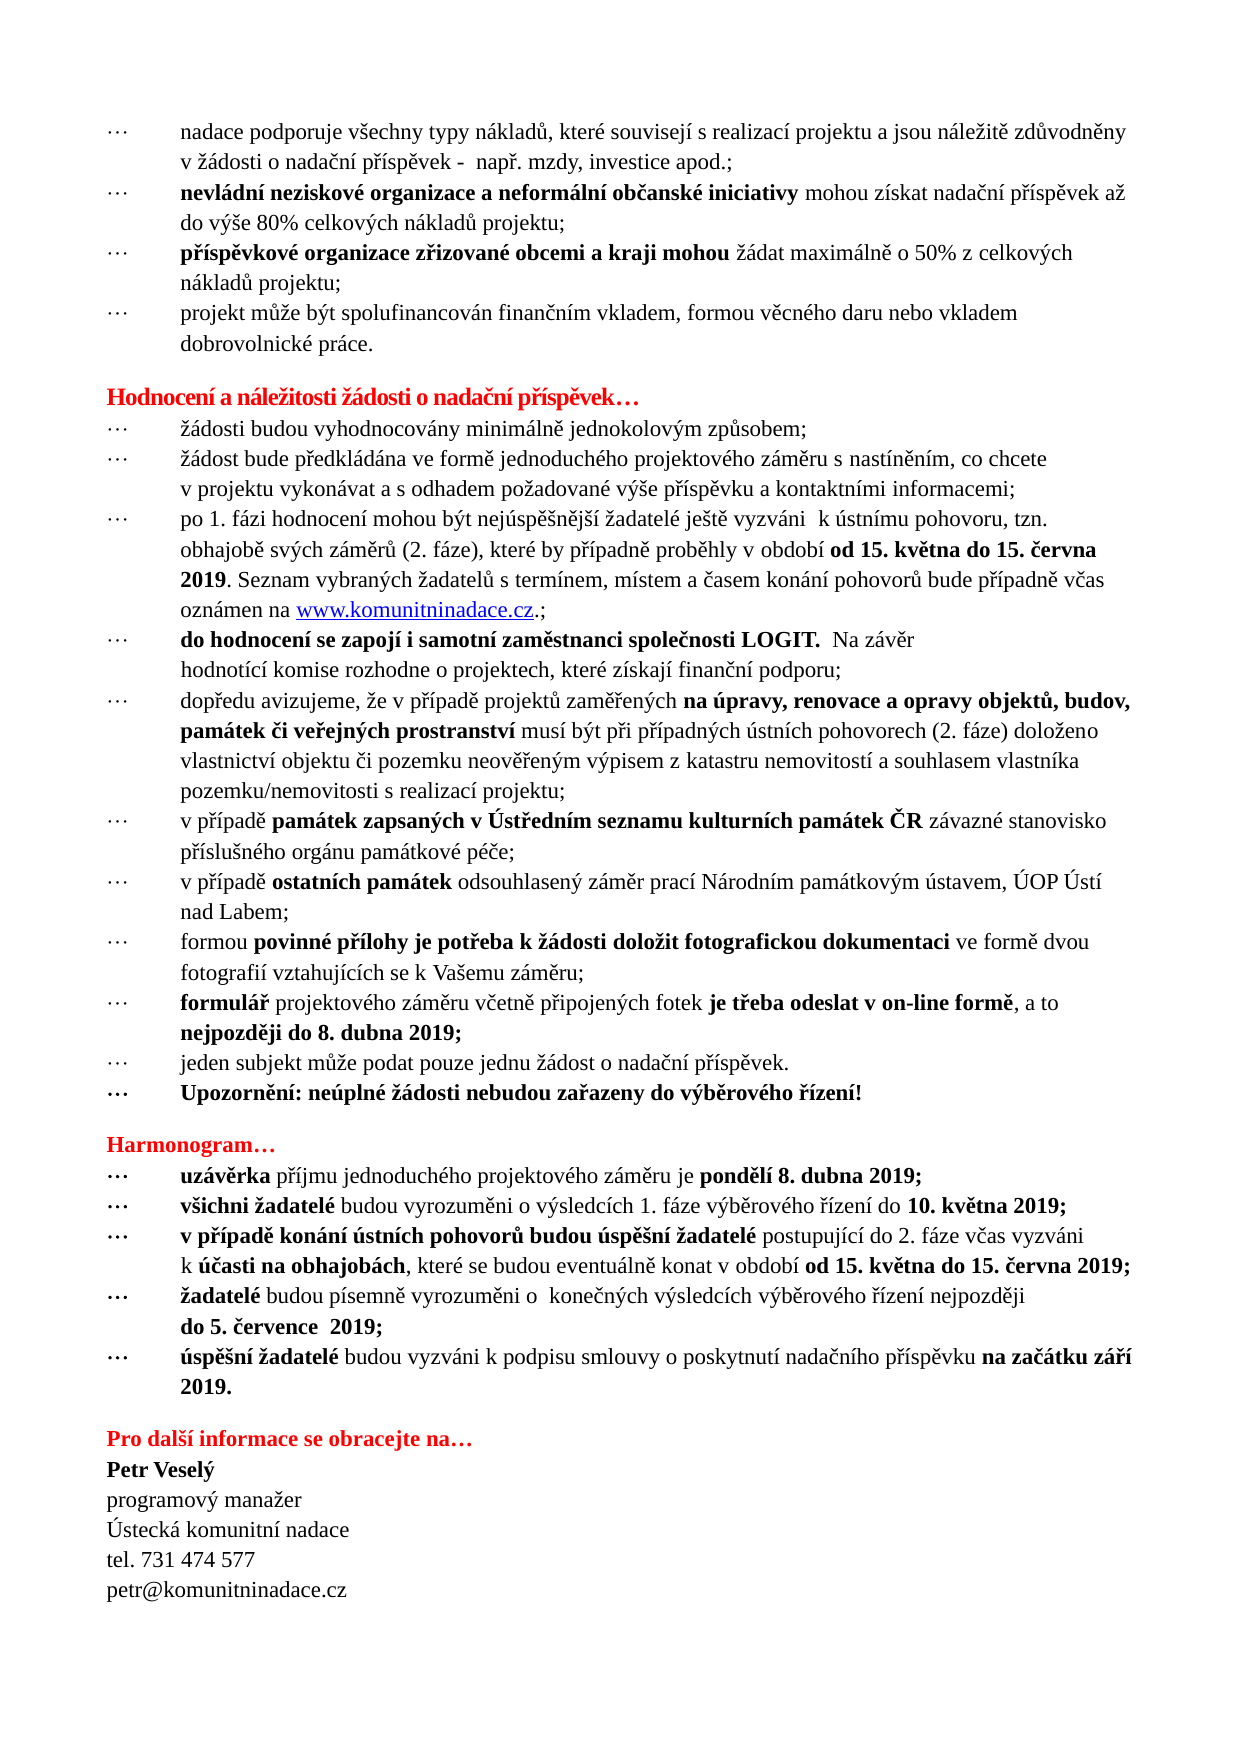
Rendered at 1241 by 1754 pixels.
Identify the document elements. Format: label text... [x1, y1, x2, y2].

list příspěvkové organizace zřizované obcemi a kraji mohou žádat maximálně o 50% z celkových nákladů projektu; [106, 239, 1134, 296]
text Hodnocení a náležitosti žádosti o nadační příspěvek… [106, 382, 1134, 411]
text programový manažer [106, 1486, 1134, 1512]
text Harmonogram… [106, 1132, 1134, 1158]
list v případě památek zapsaných v Ústředním seznamu kulturních památek ČR závazné stanovisko příslušného orgánu památkové péče; [106, 807, 1134, 864]
list v případě konání ústních pohovorů budou úspěšní žadatelé postupující do 2. fáze včas vyzváni [106, 1222, 1134, 1248]
list po 1. fázi hodnocení mohou být nejúspěšnější žadatelé ještě vyzváni k ústnímu pohovoru, tzn. obhajobě svých záměrů (2. fáze), které by případně proběhly v období od 15. května do 15. června 2019. Seznam vybraných žadatelů s termínem, místem a časem konání pohovorů bude případně včas oznámen na www.komunitninadace.cz.; [106, 505, 1134, 622]
list úspěšní žadatelé budou vyzváni k podpisu smlouvy o poskytnutí nadačního příspěvku na začátku září [106, 1343, 1134, 1369]
list formou povinné přílohy je potřeba k žádosti doložit fotografickou dokumentaci ve formě dvou fotografií vztahujících se k Vašemu záměru; [106, 928, 1134, 985]
text petr@komunitninadace.cz [106, 1576, 1134, 1603]
text 2019. [106, 1373, 1134, 1399]
list žádosti budou vyhodnocovány minimálně jednokolovým způsobem; [106, 415, 1134, 441]
list nevládní neziskové organizace a neformální občanské iniciativy mohou získat nadační příspěvek až do výše 80% celkových nákladů projektu; [106, 178, 1134, 235]
list uzávěrka příjmu jednoduchého projektového záměru je pondělí 8. dubna 2019; [106, 1162, 1134, 1188]
list žádost bude předkládána ve formě jednoduchého projektového záměru s nastíněním, co chcete v projektu vykonávat a s odhadem požadované výše příspěvku a kontaktními informacemi; [106, 445, 1134, 502]
list Upozornění: neúplné žádosti nebudou zařazeny do výběrového řízení! [106, 1079, 1134, 1106]
text do 5. července 2019; [106, 1313, 1134, 1339]
list dopředu avizujeme, že v případě projektů zaměřených na úpravy, renovace a opravy objektů, budov, památek či veřejných prostranství musí být při případných ústních pohovorech (2. fáze) doloženo vlastnictví objektu či pozemku neověřeným výpisem z katastru nemovitostí a souhlasem vlastníka pozemku/nemovitosti s realizací projektu; [106, 687, 1134, 804]
list do hodnocení se zapojí i samotní zaměstnanci společnosti LOGIT. Na závěr [106, 626, 1134, 653]
list všichni žadatelé budou vyrozuměni o výsledcích 1. fáze výběrového řízení do 10. května 2019; [106, 1192, 1134, 1218]
list nadace podporuje všechny typy nákladů, které souvisejí s realizací projektu a jsou náležitě zdůvodněny v žádosti o nadační příspěvek - např. mzdy, investice apod.; [106, 118, 1134, 175]
text Pro další informace se obracejte na… [106, 1425, 1134, 1452]
list v případě ostatních památek odsouhlasený záměr prací Národním památkovým ústavem, ÚOP Ústí nad Labem; [106, 868, 1134, 924]
list projekt může být spolufinancován finančním vkladem, formou věcného daru nebo vkladem dobrovolnické práce. [106, 299, 1134, 356]
list žadatelé budou písemně vyrozuměni o konečných výsledcích výběrového řízení nejpozději [106, 1283, 1134, 1309]
text tel. 731 474 577 [106, 1546, 1134, 1573]
text k účasti na obhajobách, které se budou eventuálně konat v období od 15. května do 15. června 2019; [106, 1252, 1134, 1279]
text hodnotící komise rozhodne o projektech, které získají finanční podporu; [106, 656, 1134, 683]
list formulář projektového záměru včetně připojených fotek je třeba odeslat v on-line formě, a to nejpozději do 8. dubna 2019; [106, 989, 1134, 1045]
list jeden subjekt může podat pouze jednu žádost o nadační příspěvek. [106, 1049, 1134, 1076]
text Petr Veselý [106, 1456, 1134, 1482]
text Ústecká komunitní nadace [106, 1516, 1134, 1542]
